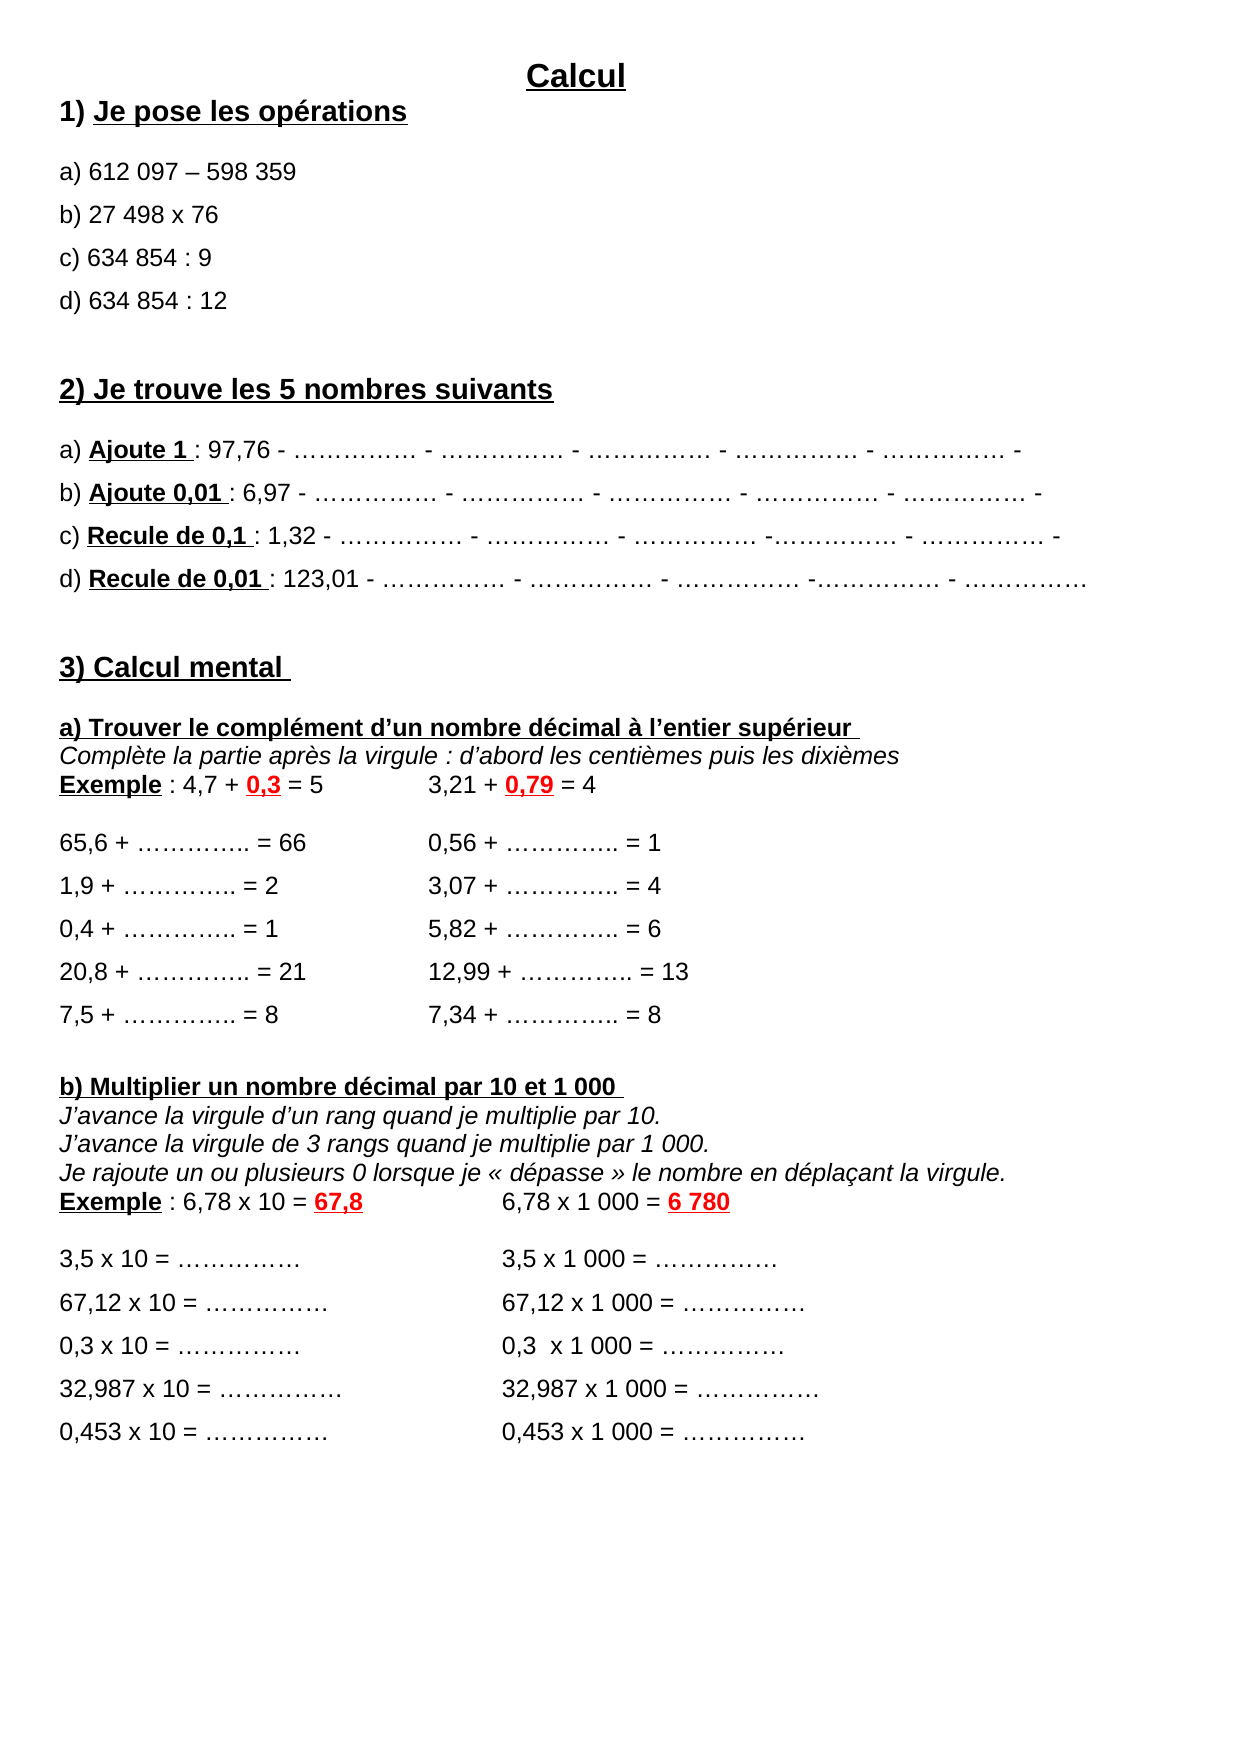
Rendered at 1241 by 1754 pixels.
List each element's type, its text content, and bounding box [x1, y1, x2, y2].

text c) Recule de 0,1 : 1,32 - …………… - …………… - …………… -…………… - …………… - [59, 521, 1093, 550]
text Calcul [59, 56, 1093, 94]
text b) Ajoute 0,01 : 6,97 - …………… - …………… - …………… - …………… - …………… - [59, 478, 1093, 507]
text 1) Je pose les opérations [59, 94, 1093, 128]
text a) 612 097 – 598 359 [59, 157, 1093, 186]
text 0,4 + ………….. = 1 5,82 + ………….. = 6 [59, 914, 1093, 943]
text 0,3 x 10 = …………… 0,3 x 1 000 = …………… [59, 1331, 1093, 1359]
text 1,9 + ………….. = 2 3,07 + ………….. = 4 [59, 871, 1093, 899]
text J’avance la virgule de 3 rangs quand je multiplie par 1 000. [59, 1129, 1093, 1158]
text d) 634 854 : 12 [59, 286, 1093, 315]
text 7,5 + ………….. = 8 7,34 + ………….. = 8 [59, 1000, 1093, 1029]
text 20,8 + ………….. = 21 12,99 + ………….. = 13 [59, 957, 1093, 986]
text a) Ajoute 1 : 97,76 - …………… - …………… - …………… - …………… - …………… - [59, 435, 1093, 463]
text d) Recule de 0,01 : 123,01 - …………… - …………… - …………… -…………… - …………… [59, 564, 1093, 593]
text 3,5 x 10 = …………… 3,5 x 1 000 = …………… [59, 1244, 1093, 1273]
text Exemple : 6,78 x 10 = 67,8 6,78 x 1 000 = 6 780 [59, 1187, 1093, 1216]
text Complète la partie après la virgule : d’abord les centièmes puis les dixièmes [59, 741, 1093, 770]
text c) 634 854 : 9 [59, 243, 1093, 272]
text 3) Calcul mental [59, 650, 1093, 684]
text b) Multiplier un nombre décimal par 10 et 1 000 [59, 1072, 1093, 1101]
text b) 27 498 x 76 [59, 200, 1093, 229]
text 0,453 x 10 = …………… 0,453 x 1 000 = …………… [59, 1417, 1093, 1446]
text a) Trouver le complément d’un nombre décimal à l’entier supérieur [59, 713, 1093, 741]
text J’avance la virgule d’un rang quand je multiplie par 10. [59, 1101, 1093, 1129]
text 67,12 x 10 = …………… 67,12 x 1 000 = …………… [59, 1288, 1093, 1316]
text Exemple : 4,7 + 0,3 = 5 3,21 + 0,79 = 4 [59, 770, 1093, 799]
text 2) Je trouve les 5 nombres suivants [59, 372, 1093, 406]
text 65,6 + ………….. = 66 0,56 + ………….. = 1 [59, 828, 1093, 856]
text 32,987 x 10 = …………… 32,987 x 1 000 = …………… [59, 1374, 1093, 1403]
text Je rajoute un ou plusieurs 0 lorsque je « dépasse » le nombre en déplaçant la virgule. [59, 1158, 1093, 1187]
